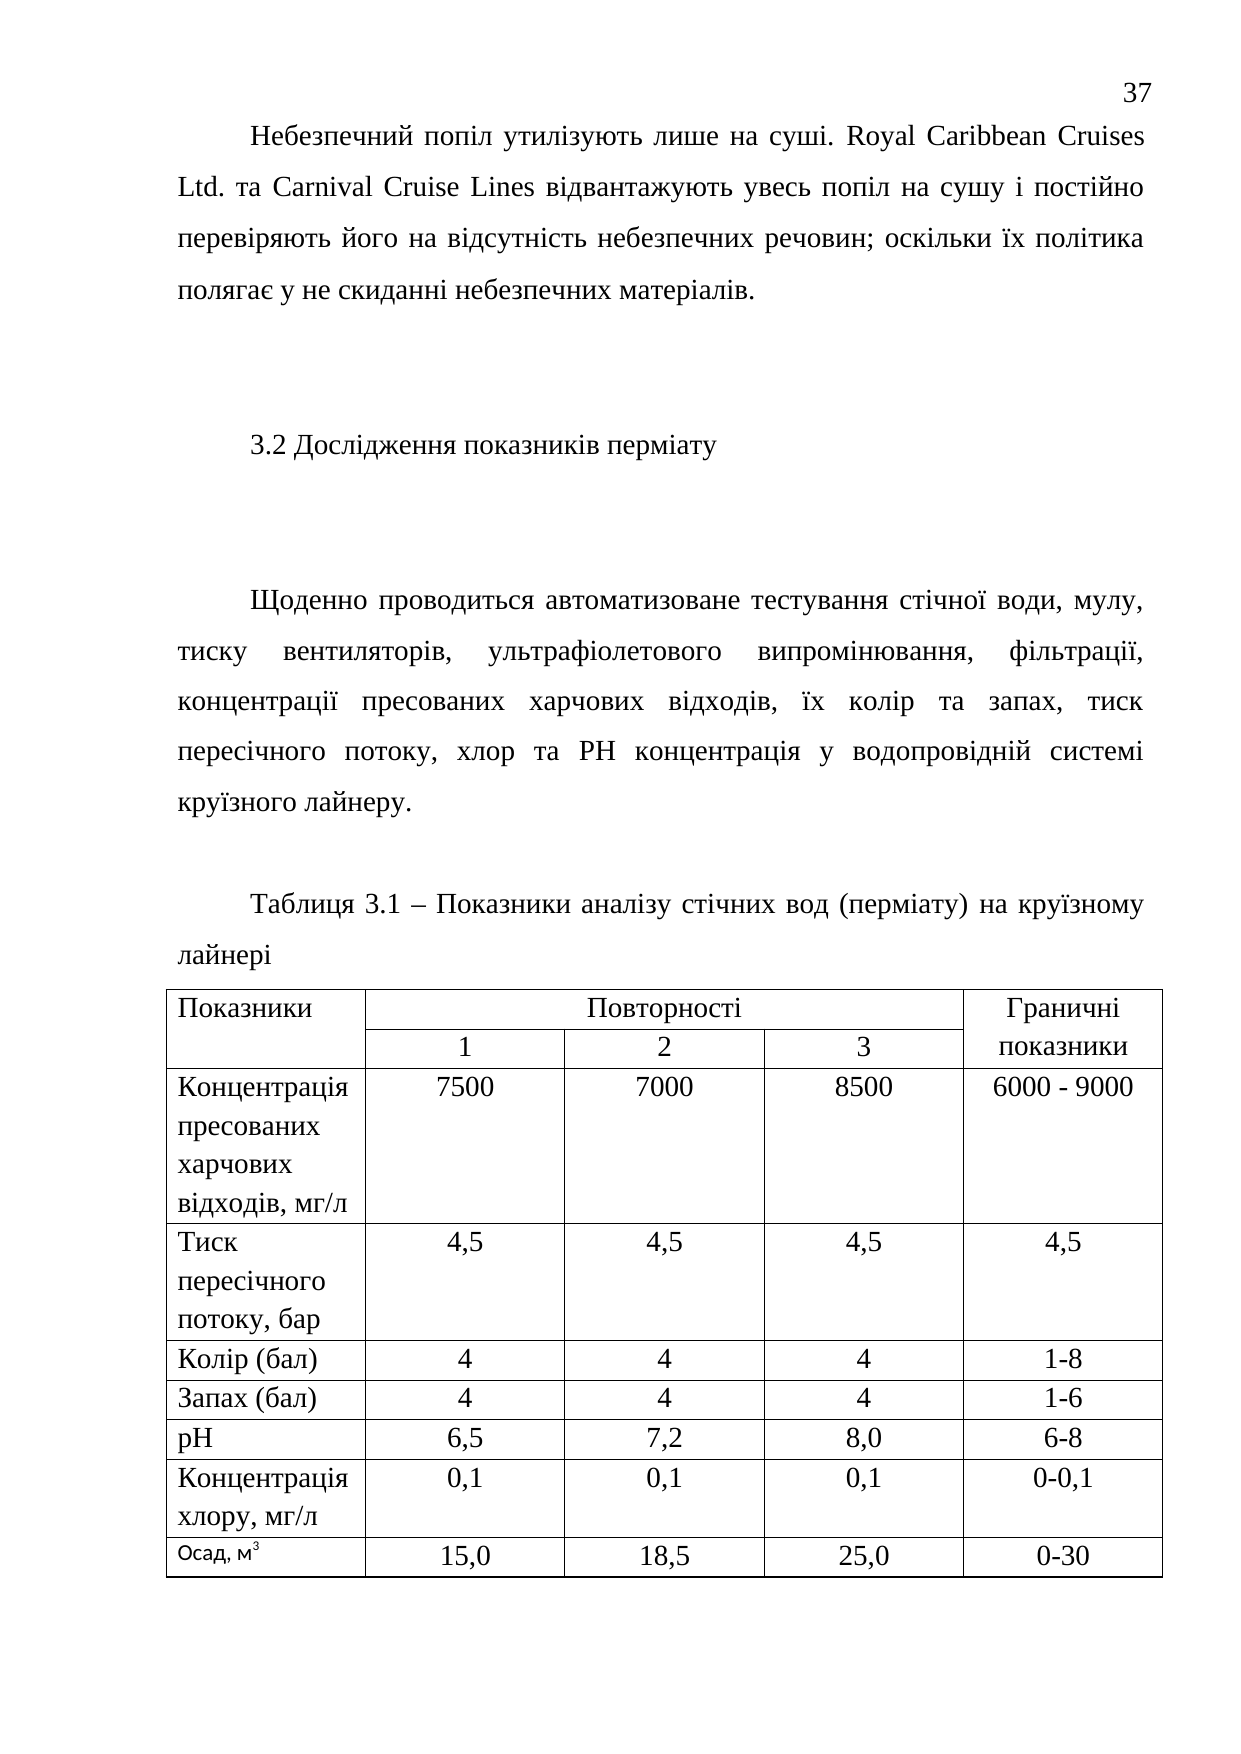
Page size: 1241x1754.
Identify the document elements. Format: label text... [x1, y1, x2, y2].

table_cell Осад, м3 [167, 1538, 365, 1576]
table_cell 4,5 [366, 1224, 564, 1340]
table_cell 6-8 [964, 1420, 1162, 1459]
table_cell 4 [366, 1341, 564, 1379]
text Щоденно проводиться автоматизоване тестування стічної води, мулу, тиску вентиляторів, ультрафіолетового випромінювання, фільтрації, концентрації пресованих харчових відходів, їх колір та запах, тиск пересічного потоку, хлор та PH концентрація у водопровідній системі круїзного лайнеру. [177, 582, 1144, 817]
table_cell 4,5 [765, 1224, 963, 1340]
text 3.2 Дослідження показників перміату [177, 427, 1144, 461]
table_cell 0-30 [964, 1538, 1162, 1576]
table_cell Тиск пересічного потоку, бар [167, 1224, 365, 1340]
table_cell 4 [565, 1381, 764, 1419]
table_cell Концентрація пресованих харчових відходів, мг/л [167, 1069, 365, 1223]
table_cell Концентрація хлору, мг/л [167, 1460, 365, 1537]
table_cell 0,1 [366, 1460, 564, 1537]
table_header Повторності [366, 990, 963, 1028]
table_cell 4 [565, 1341, 764, 1379]
table_cell 4 [765, 1381, 963, 1419]
table_cell 3 [765, 1030, 963, 1068]
table_header Показники [167, 990, 365, 1068]
table_header Граничні показники [964, 990, 1162, 1068]
table_cell 25,0 [765, 1538, 963, 1576]
table_cell Колір (бал) [167, 1341, 365, 1379]
table_cell 4,5 [565, 1224, 764, 1340]
table_cell 8,0 [765, 1420, 963, 1459]
table_cell 8500 [765, 1069, 963, 1223]
text Таблиця 3.1 – Показники аналізу стічних вод (перміату) на круїзному лайнері [177, 886, 1144, 971]
table_cell 15,0 [366, 1538, 564, 1576]
table_cell 7000 [565, 1069, 764, 1223]
table_cell 2 [565, 1030, 764, 1068]
table_cell 0,1 [765, 1460, 963, 1537]
table_cell Запах (бал) [167, 1381, 365, 1419]
table_cell рН [167, 1420, 365, 1459]
table_cell 7,2 [565, 1420, 764, 1459]
table_cell 1 [366, 1030, 564, 1068]
table_cell 18,5 [565, 1538, 764, 1576]
table_cell 0-0,1 [964, 1460, 1162, 1537]
table_cell 1-6 [964, 1381, 1162, 1419]
text Небезпечний попіл утилізують лише на суші. Royal Caribbean Cruises Ltd. та Carnival Cruise Lines відвантажують увесь попіл на сушу і постійно перевіряють його на відсутність небезпечних речовин; оскільки їх політика полягає у не скиданні небезпечних матеріалів. [177, 118, 1145, 305]
table_cell 4,5 [964, 1224, 1162, 1340]
table_cell 1-8 [964, 1341, 1162, 1379]
table_cell 4 [765, 1341, 963, 1379]
table_cell 0,1 [565, 1460, 764, 1537]
table_cell 4 [366, 1381, 564, 1419]
table_cell 6000 - 9000 [964, 1069, 1162, 1223]
table_cell 6,5 [366, 1420, 564, 1459]
table_cell 7500 [366, 1069, 564, 1223]
